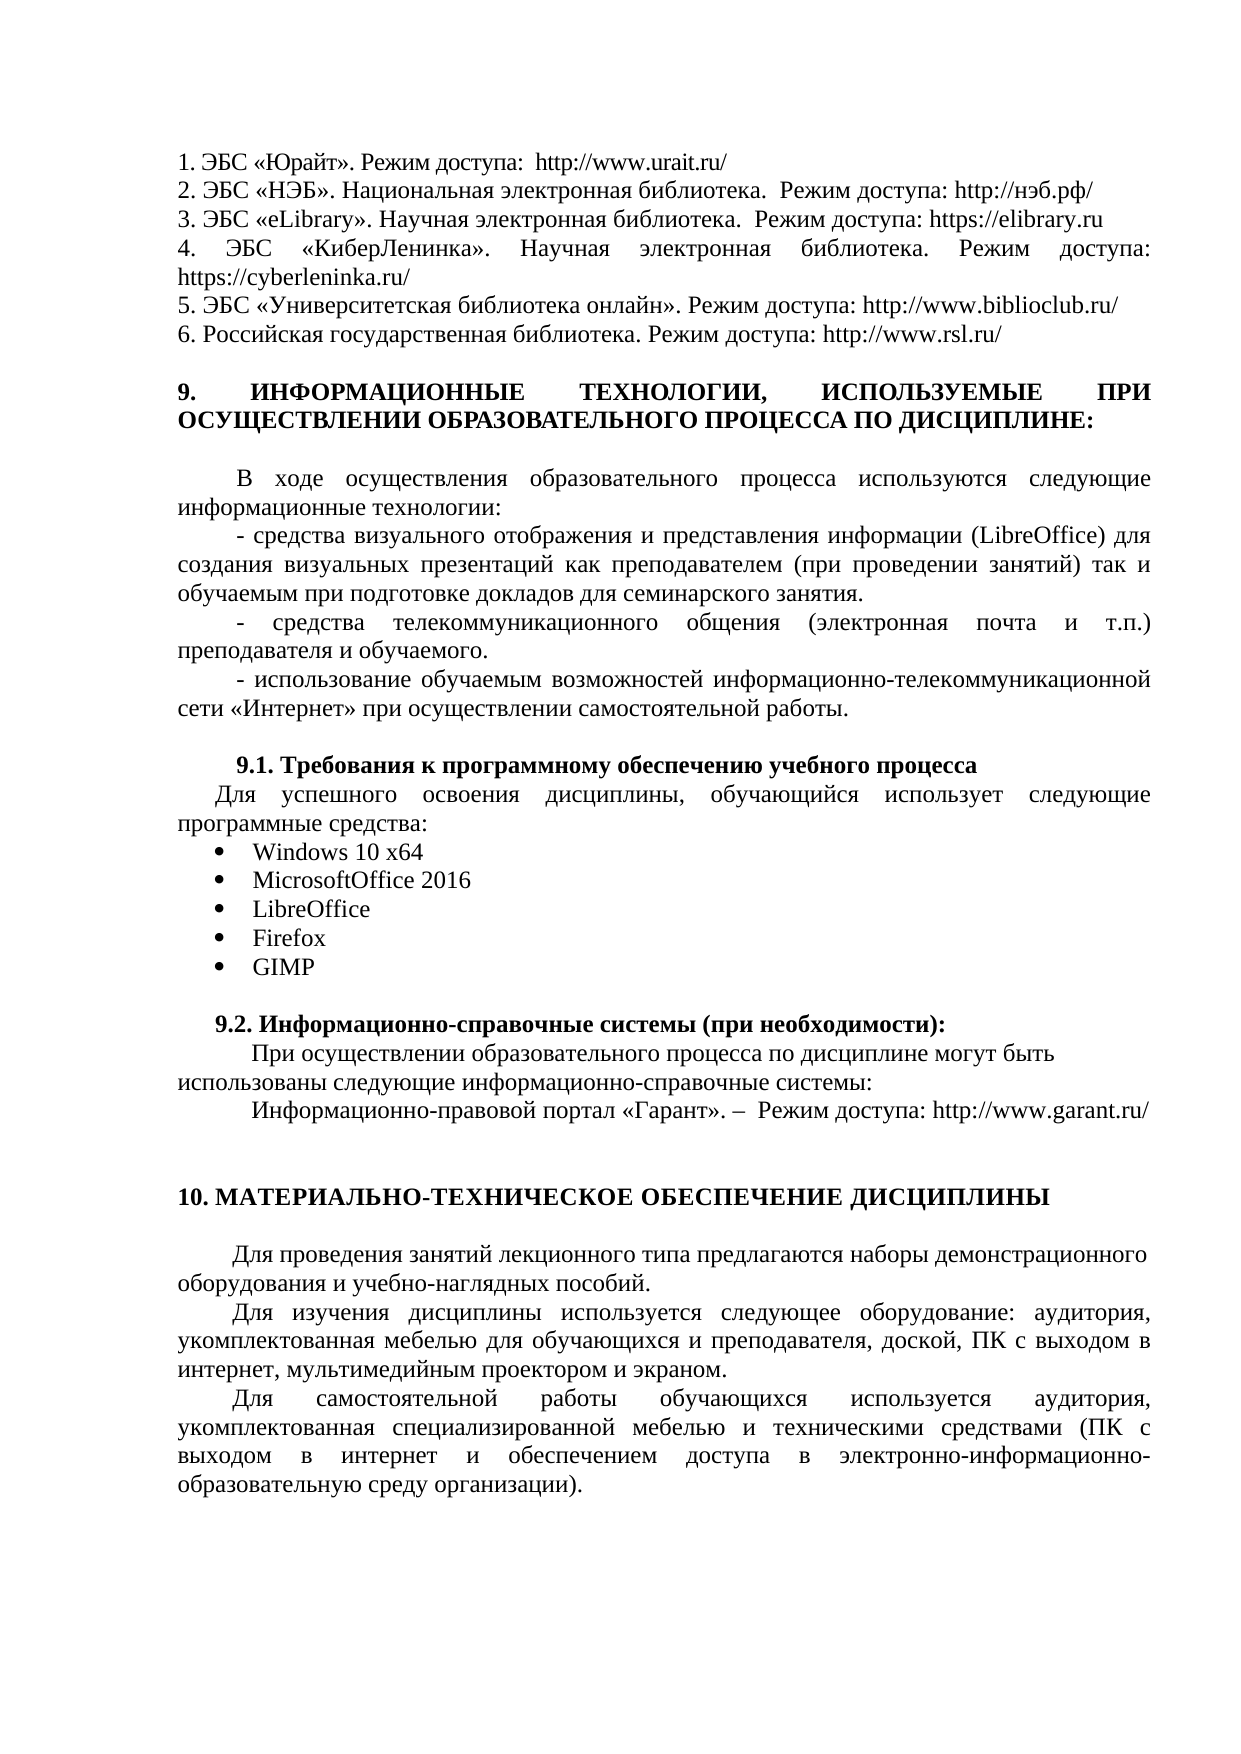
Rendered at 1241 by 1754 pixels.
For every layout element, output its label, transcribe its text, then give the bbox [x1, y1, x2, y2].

list LibreOffice [215, 894, 1152, 923]
text Для самостоятельной работы обучающихся используется аудитория, укомплектованная специализированной мебелью и техническими средствами (ПК с выходом в интернет и обеспечением доступа в электронно-информационно-образовательную среду организации). [177, 1383, 1152, 1498]
text - средства визуального отображения и представления информации (LibreOffice) для создания визуальных презентаций как преподавателем (при проведении занятий) так и обучаемым при подготовке докладов для семинарского занятия. [177, 521, 1152, 607]
list Firefox [215, 923, 1152, 952]
list GIMP [215, 952, 1152, 981]
text 3. ЭБС «eLibrary». Научная электронная библиотека. Режим доступа: https://elibrary.ru [177, 204, 1152, 233]
text - средства телекоммуникационного общения (электронная почта и т.п.) преподавателя и обучаемого. [177, 607, 1152, 664]
list Windows 10 x64 [215, 837, 1152, 866]
text Для изучения дисциплины используется следующее оборудование: аудитория, укомплектованная мебелью для обучающихся и преподавателя, доской, ПК с выходом в интернет, мультимедийным проектором и экраном. [177, 1297, 1152, 1383]
text 9.1. Требования к программному обеспечению учебного процесса [177, 751, 1152, 779]
text 9. ИНФОРМАЦИОННЫЕ ТЕХНОЛОГИИ, ИСПОЛЬЗУЕМЫЕ ПРИ ОСУЩЕСТВЛЕНИИ ОБРАЗОВАТЕЛЬНОГО ПРОЦЕССА ПО ДИСЦИПЛИНЕ: [177, 377, 1152, 434]
text 4. ЭБС «КиберЛенинка». Научная электронная библиотека. Режим доступа: https://cyberleninka.ru/ [177, 233, 1152, 291]
text 5. ЭБС «Университетская библиотека онлайн». Режим доступа: http://www.biblioclub.ru/ [177, 291, 1152, 319]
list MicrosoftOffice 2016 [215, 866, 1152, 894]
list 1. ЭБС «Юрайт». Режим доступа: http://www.urait.ru/ [177, 147, 1152, 176]
text 2. ЭБС «НЭБ». Национальная электронная библиотека. Режим доступа: http://нэб.рф/ [177, 176, 1152, 204]
text Для проведения занятий лекционного типа предлагаются наборы демонстрационного оборудования и учебно-наглядных пособий. [177, 1239, 1152, 1297]
text 9.2. Информационно-справочные системы (при необходимости): [177, 1009, 1152, 1038]
text Для успешного освоения дисциплины, обучающийся использует следующие программные средства: [177, 779, 1152, 837]
text - использование обучаемым возможностей информационно-телекоммуникационной сети «Интернет» при осуществлении самостоятельной работы. [177, 664, 1152, 722]
text При осуществлении образовательного процесса по дисциплине могут быть использованы следующие информационно-справочные системы: [177, 1038, 1152, 1096]
text 6. Российская государственная библиотека. Режим доступа: http://www.rsl.ru/ [177, 319, 1152, 348]
text 10. МАТЕРИАЛЬНО-ТЕХНИЧЕСКОЕ ОБЕСПЕЧЕНИЕ ДИСЦИПЛИНЫ [177, 1182, 1152, 1211]
text В ходе осуществления образовательного процесса используются следующие информационные технологии: [177, 463, 1152, 521]
text Информационно-правовой портал «Гарант». – Режим доступа: http://www.garant.ru/ [177, 1096, 1152, 1124]
